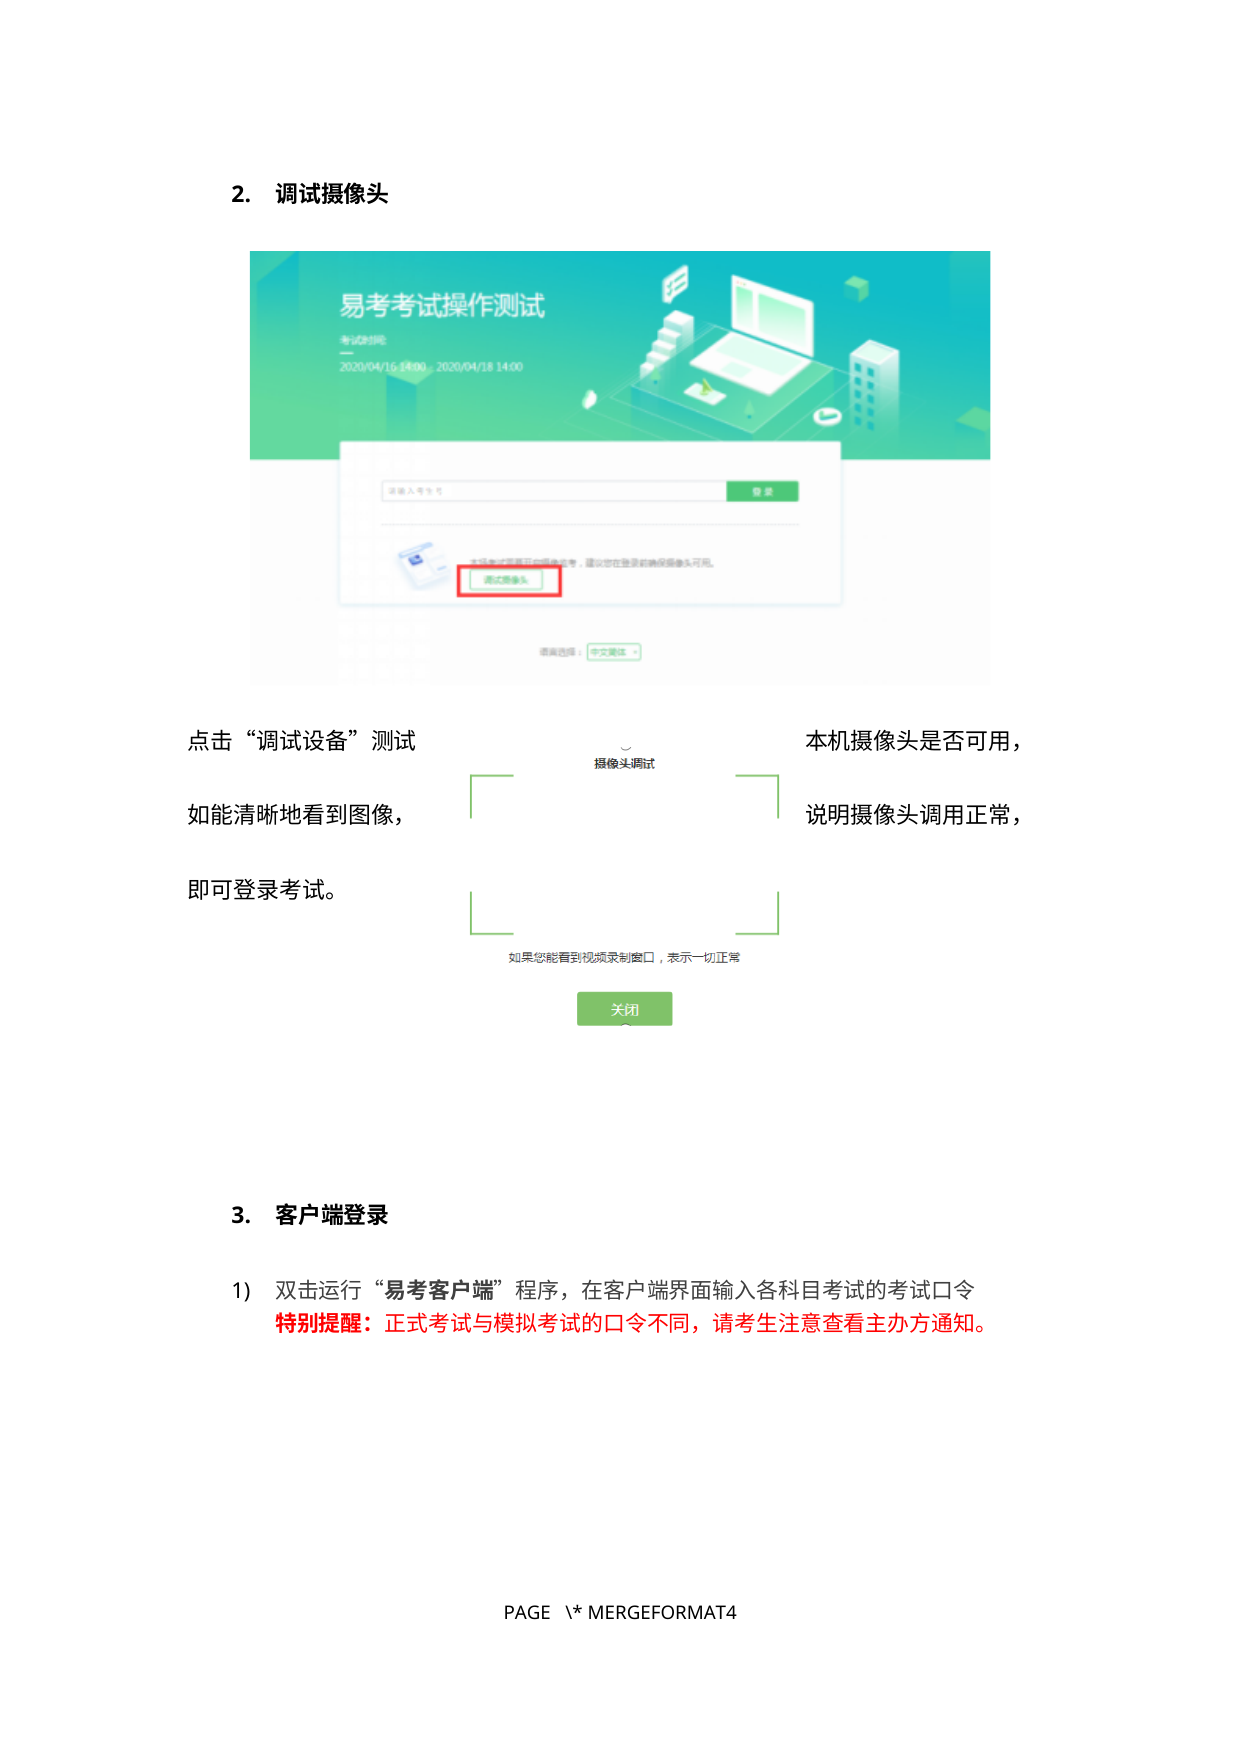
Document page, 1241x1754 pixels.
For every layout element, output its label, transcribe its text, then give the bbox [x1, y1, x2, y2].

picture [457, 747, 786, 1026]
subtitle 客户端登录 [231, 1181, 1053, 1246]
text 特别提醒：正式考试与模拟考试的口令不同，请考生注意查看主办方通知。 [275, 1305, 1053, 1338]
subtitle 调试摄像头 [231, 160, 1053, 225]
picture [249, 251, 991, 687]
text 点击“调试设备”测试本机摄像头是否可用，如能清晰地看到图像，说明摄像头调用正常，即可登录考试。 [187, 707, 1053, 921]
list 双击运行“易考客户端”程序，在客户端界面输入各科目考试的考试口令 [231, 1273, 1053, 1305]
